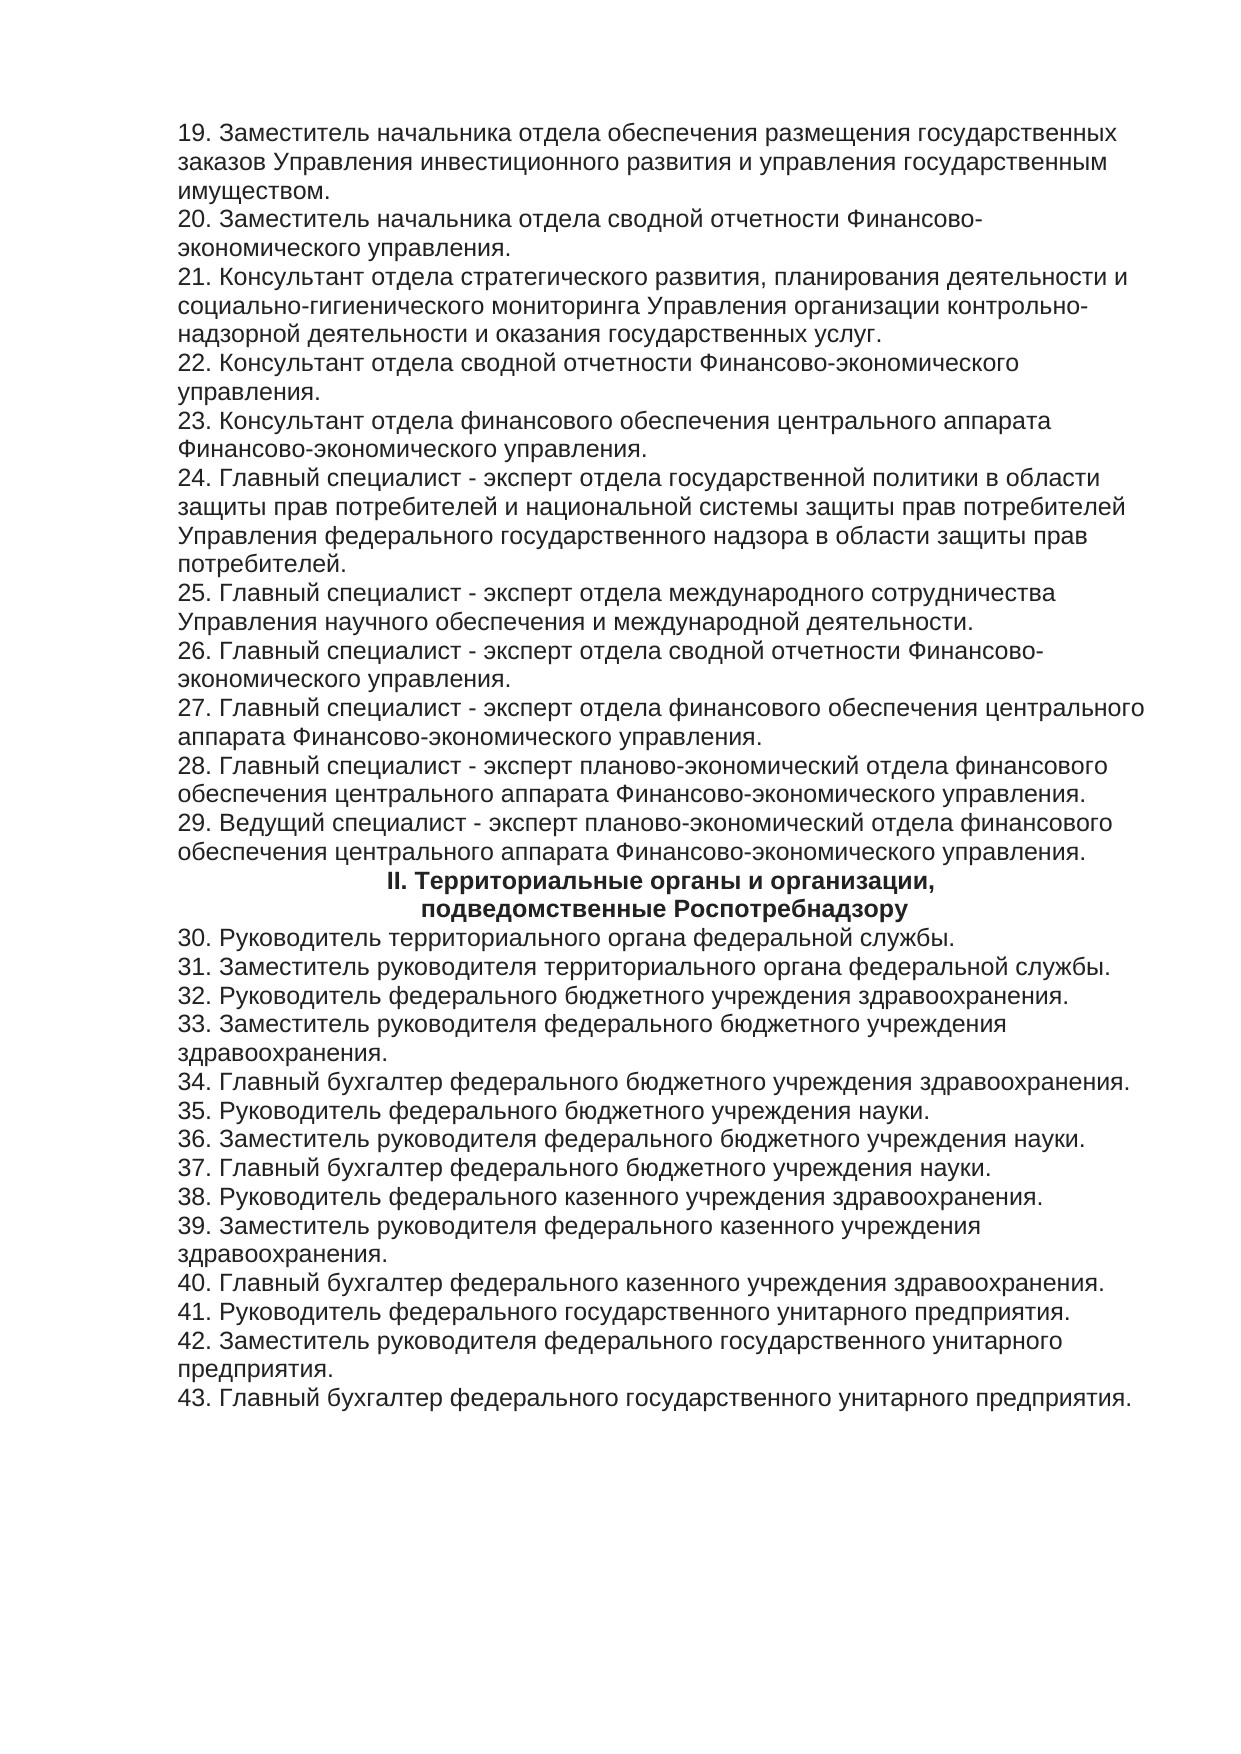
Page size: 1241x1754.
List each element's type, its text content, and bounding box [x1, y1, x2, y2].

text 32. Руководитель федерального бюджетного учреждения здравоохранения. [177, 981, 1152, 1009]
text 25. Главный специалист - эксперт отдела международного сотрудничества Управления научного обеспечения и международной деятельности. [177, 578, 1152, 636]
text 43. Главный бухгалтер федерального государственного унитарного предприятия. [177, 1383, 1152, 1412]
text 38. Руководитель федерального казенного учреждения здравоохранения. [177, 1182, 1152, 1211]
text 26. Главный специалист - эксперт отдела сводной отчетности Финансово-экономического управления. [177, 636, 1152, 693]
text 36. Заместитель руководителя федерального бюджетного учреждения науки. [177, 1124, 1152, 1153]
text 22. Консультант отдела сводной отчетности Финансово-экономического управления. [177, 348, 1152, 406]
text 23. Консультант отдела финансового обеспечения центрального аппарата Финансово-экономического управления. [177, 406, 1152, 463]
text 24. Главный специалист - эксперт отдела государственной политики в области защиты прав потребителей и национальной системы защиты прав потребителей Управления федерального государственного надзора в области защиты прав потребителей. [177, 463, 1152, 578]
text 30. Руководитель территориального органа федеральной службы. [177, 923, 1152, 952]
text 28. Главный специалист - эксперт планово-экономический отдела финансового обеспечения центрального аппарата Финансово-экономического управления. [177, 751, 1152, 808]
text 19. Заместитель начальника отдела обеспечения размещения государственных заказов Управления инвестиционного развития и управления государственным имуществом. [177, 118, 1152, 204]
text 29. Ведущий специалист - эксперт планово-экономический отдела финансового обеспечения центрального аппарата Финансово-экономического управления. [177, 808, 1152, 866]
text 21. Консультант отдела стратегического развития, планирования деятельности и социально-гигиенического мониторинга Управления организации контрольно-надзорной деятельности и оказания государственных услуг. [177, 262, 1152, 348]
text 40. Главный бухгалтер федерального казенного учреждения здравоохранения. [177, 1268, 1152, 1297]
text 42. Заместитель руководителя федерального государственного унитарного предприятия. [177, 1326, 1152, 1383]
text 41. Руководитель федерального государственного унитарного предприятия. [177, 1297, 1152, 1326]
text 39. Заместитель руководителя федерального казенного учреждения здравоохранения. [177, 1211, 1152, 1268]
text 35. Руководитель федерального бюджетного учреждения науки. [177, 1096, 1152, 1124]
text 37. Главный бухгалтер федерального бюджетного учреждения науки. [177, 1153, 1152, 1182]
text 27. Главный специалист - эксперт отдела финансового обеспечения центрального аппарата Финансово-экономического управления. [177, 693, 1152, 751]
text 34. Главный бухгалтер федерального бюджетного учреждения здравоохранения. [177, 1067, 1152, 1096]
text 20. Заместитель начальника отдела сводной отчетности Финансово-экономического управления. [177, 204, 1152, 262]
text 33. Заместитель руководителя федерального бюджетного учреждения здравоохранения. [177, 1009, 1152, 1067]
text II. Территориальные органы и организации, подведомственные Роспотребнадзору [177, 866, 1152, 923]
text 31. Заместитель руководителя территориального органа федеральной службы. [177, 952, 1152, 981]
